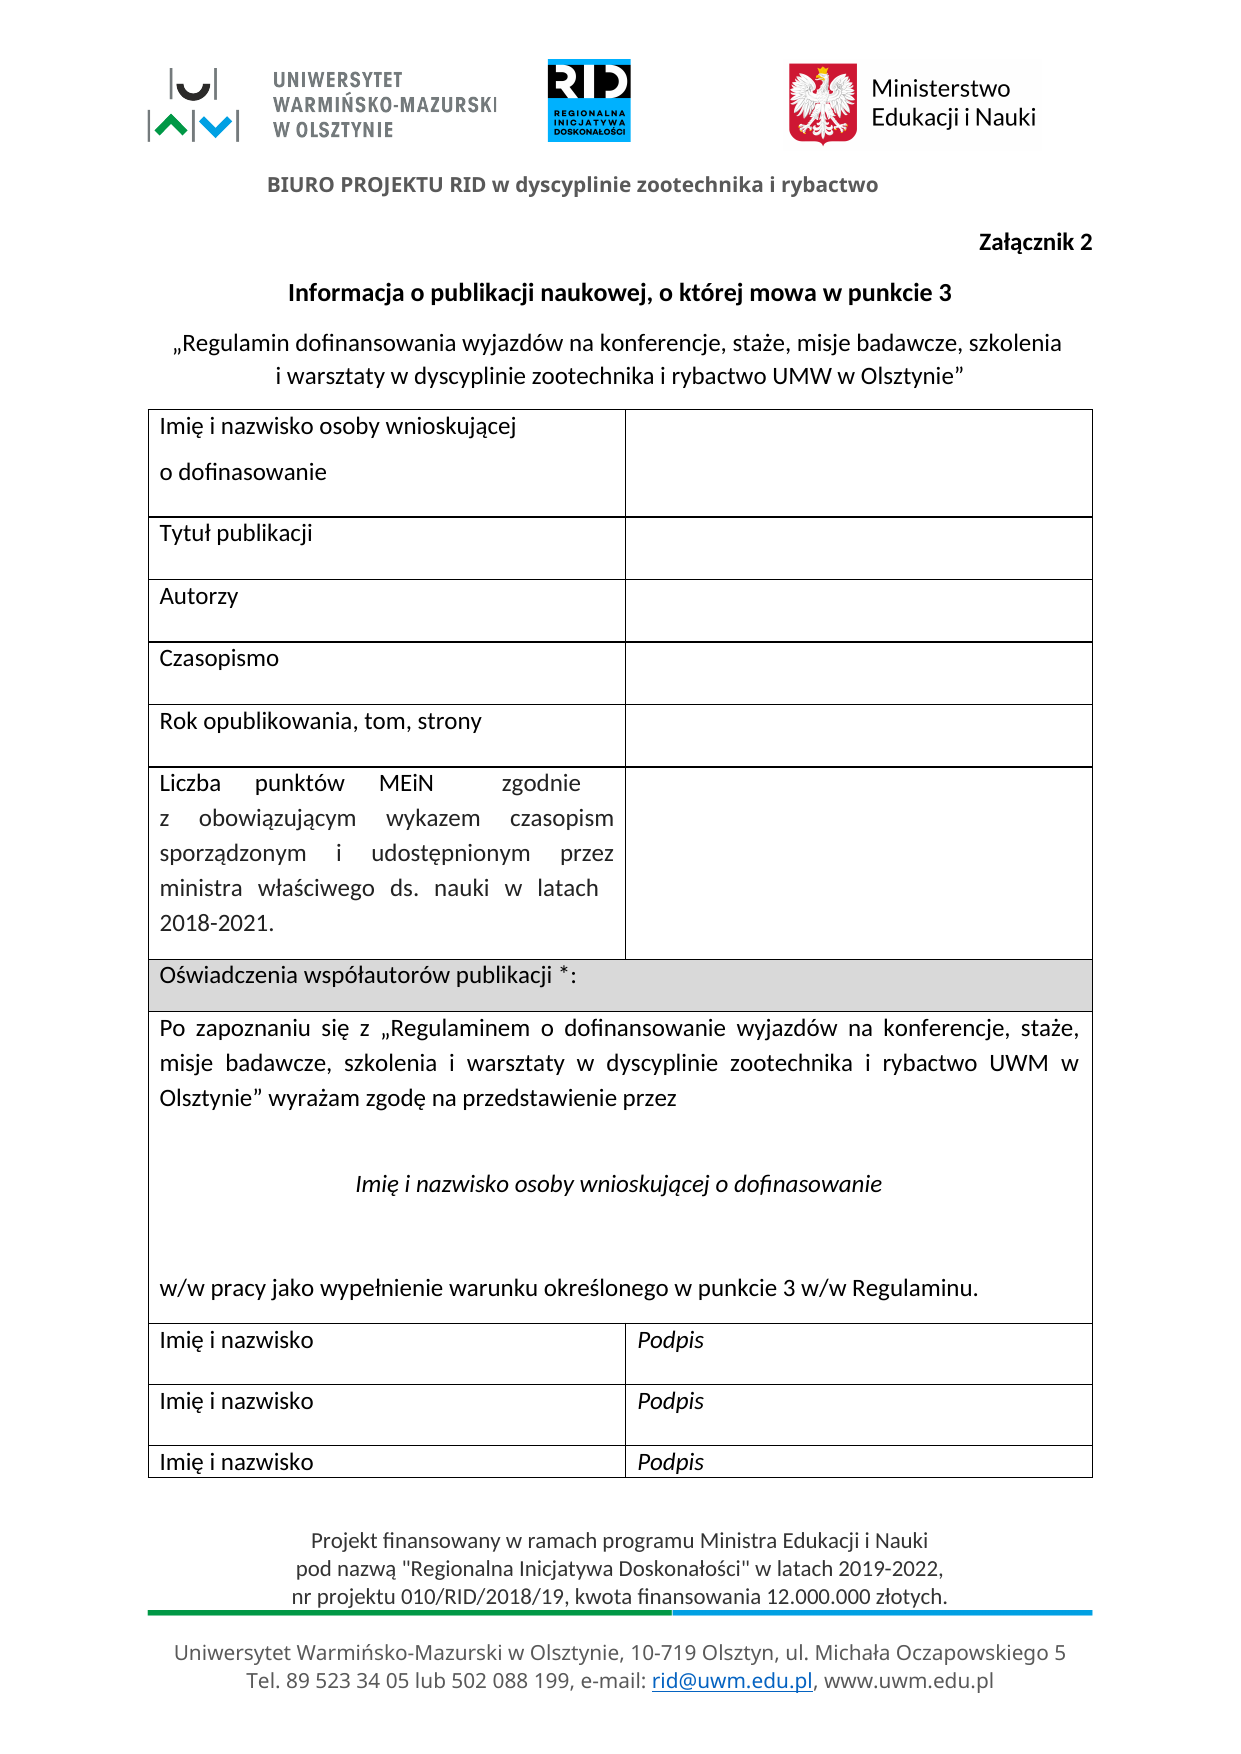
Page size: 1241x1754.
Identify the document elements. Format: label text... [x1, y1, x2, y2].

table_cell Imię i nazwisko [149, 1446, 625, 1477]
table_cell Imię i nazwisko [149, 1324, 625, 1384]
table_cell Rok opublikowania, tom, strony [149, 705, 625, 766]
table_cell Podpis [626, 1324, 1092, 1384]
text Informacja o publikacji naukowej, o której mowa w punkcie 3 [148, 276, 1093, 308]
picture [783, 59, 1043, 151]
table_cell Podpis [626, 1446, 1092, 1477]
table_cell Po zapoznaniu się z „Regulaminem o dofinansowanie wyjazdów na konferencje, staże, misje badawcze, szkolenia i warsztaty w dyscyplinie zootechnika i rybactwo UWM w Olsztynie” wyrażam zgodę na przedstawienie przez Imię i nazwisko osoby wnioskującej o dofinasowanie w/w pracy jako wypełnienie warunku określonego w punkcie 3 w/w Regulaminu. [149, 1012, 1092, 1323]
picture [147, 1610, 672, 1616]
table_cell [626, 643, 1092, 704]
text Załącznik 2 [148, 226, 1093, 257]
table_header [626, 410, 1092, 516]
table_cell Czasopismo [149, 643, 625, 704]
table_cell [626, 580, 1092, 641]
table_cell Podpis [626, 1385, 1092, 1445]
table_cell [626, 518, 1092, 579]
table_header Imię i nazwisko osoby wnioskującej o dofinasowanie [149, 410, 625, 516]
table_cell Tytuł publikacji [149, 518, 625, 579]
table_cell Autorzy [149, 580, 625, 641]
text „Regulamin dofinansowania wyjazdów na konferencje, staże, misje badawcze, szkolenia i warsztaty w dyscyplinie zootechnika i rybactwo UMW w Olsztynie” [148, 327, 1093, 390]
picture [547, 65, 631, 98]
table_cell Oświadczenia współautorów publikacji *: [149, 960, 1092, 1011]
table_cell Imię i nazwisko [149, 1385, 625, 1445]
picture [147, 68, 497, 142]
table_cell [626, 768, 1092, 958]
table_cell Liczba punktów MEiN zgodnie z obowiązującym wykazem czasopism sporządzonym i udostępnionym przez ministra właściwego ds. nauki w latach 2018-2021. [149, 768, 625, 958]
table_cell [626, 705, 1092, 766]
